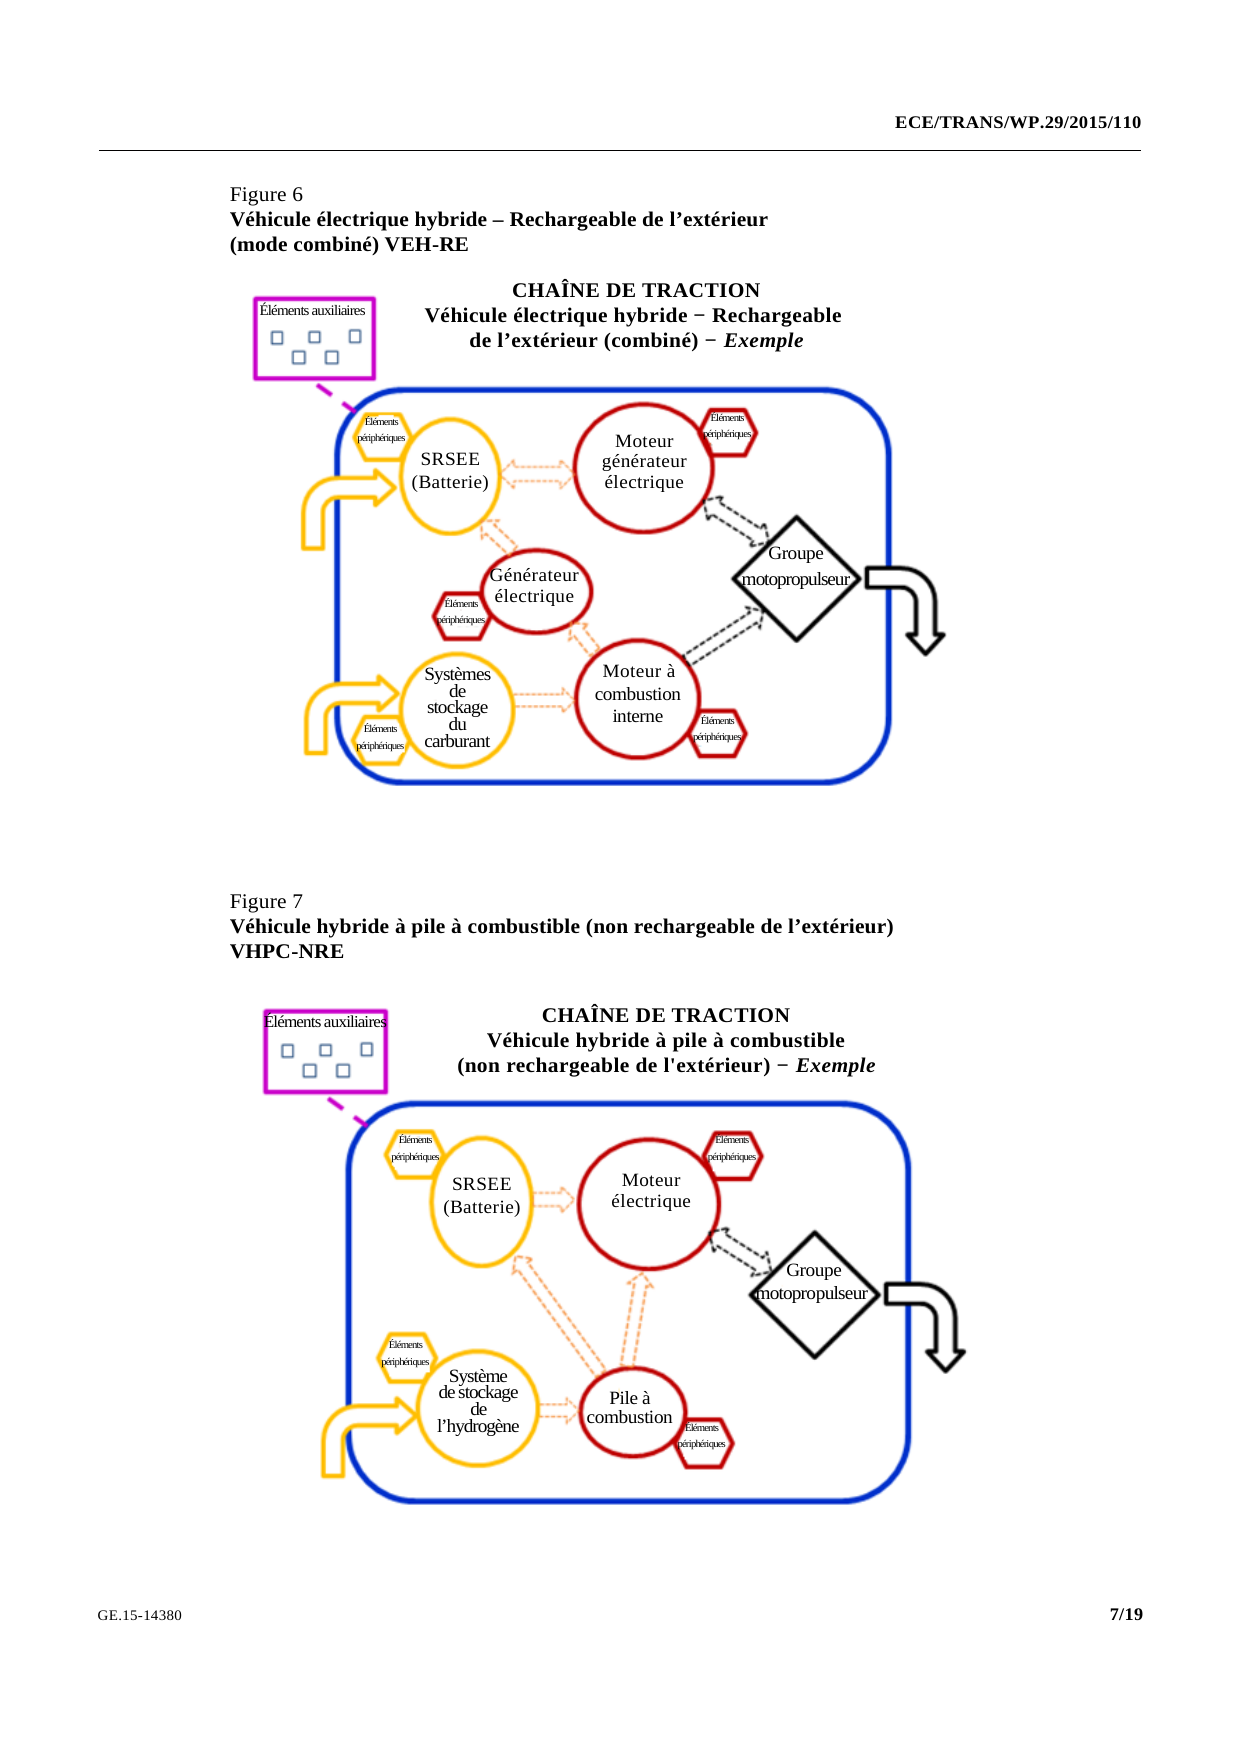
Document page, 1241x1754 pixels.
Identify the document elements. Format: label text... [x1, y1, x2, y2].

picture [229, 268, 995, 839]
text Figure 7 Véhicule hybride à pile à combustible (non rechargeable de l’extérieur) VHPC-NRE [97, 889, 1011, 964]
text Figure 6 Véhicule électrique hybride – Rechargeable de l’extérieur (mode combiné) VEH-RE [97, 181, 1011, 256]
picture [229, 976, 1011, 1532]
